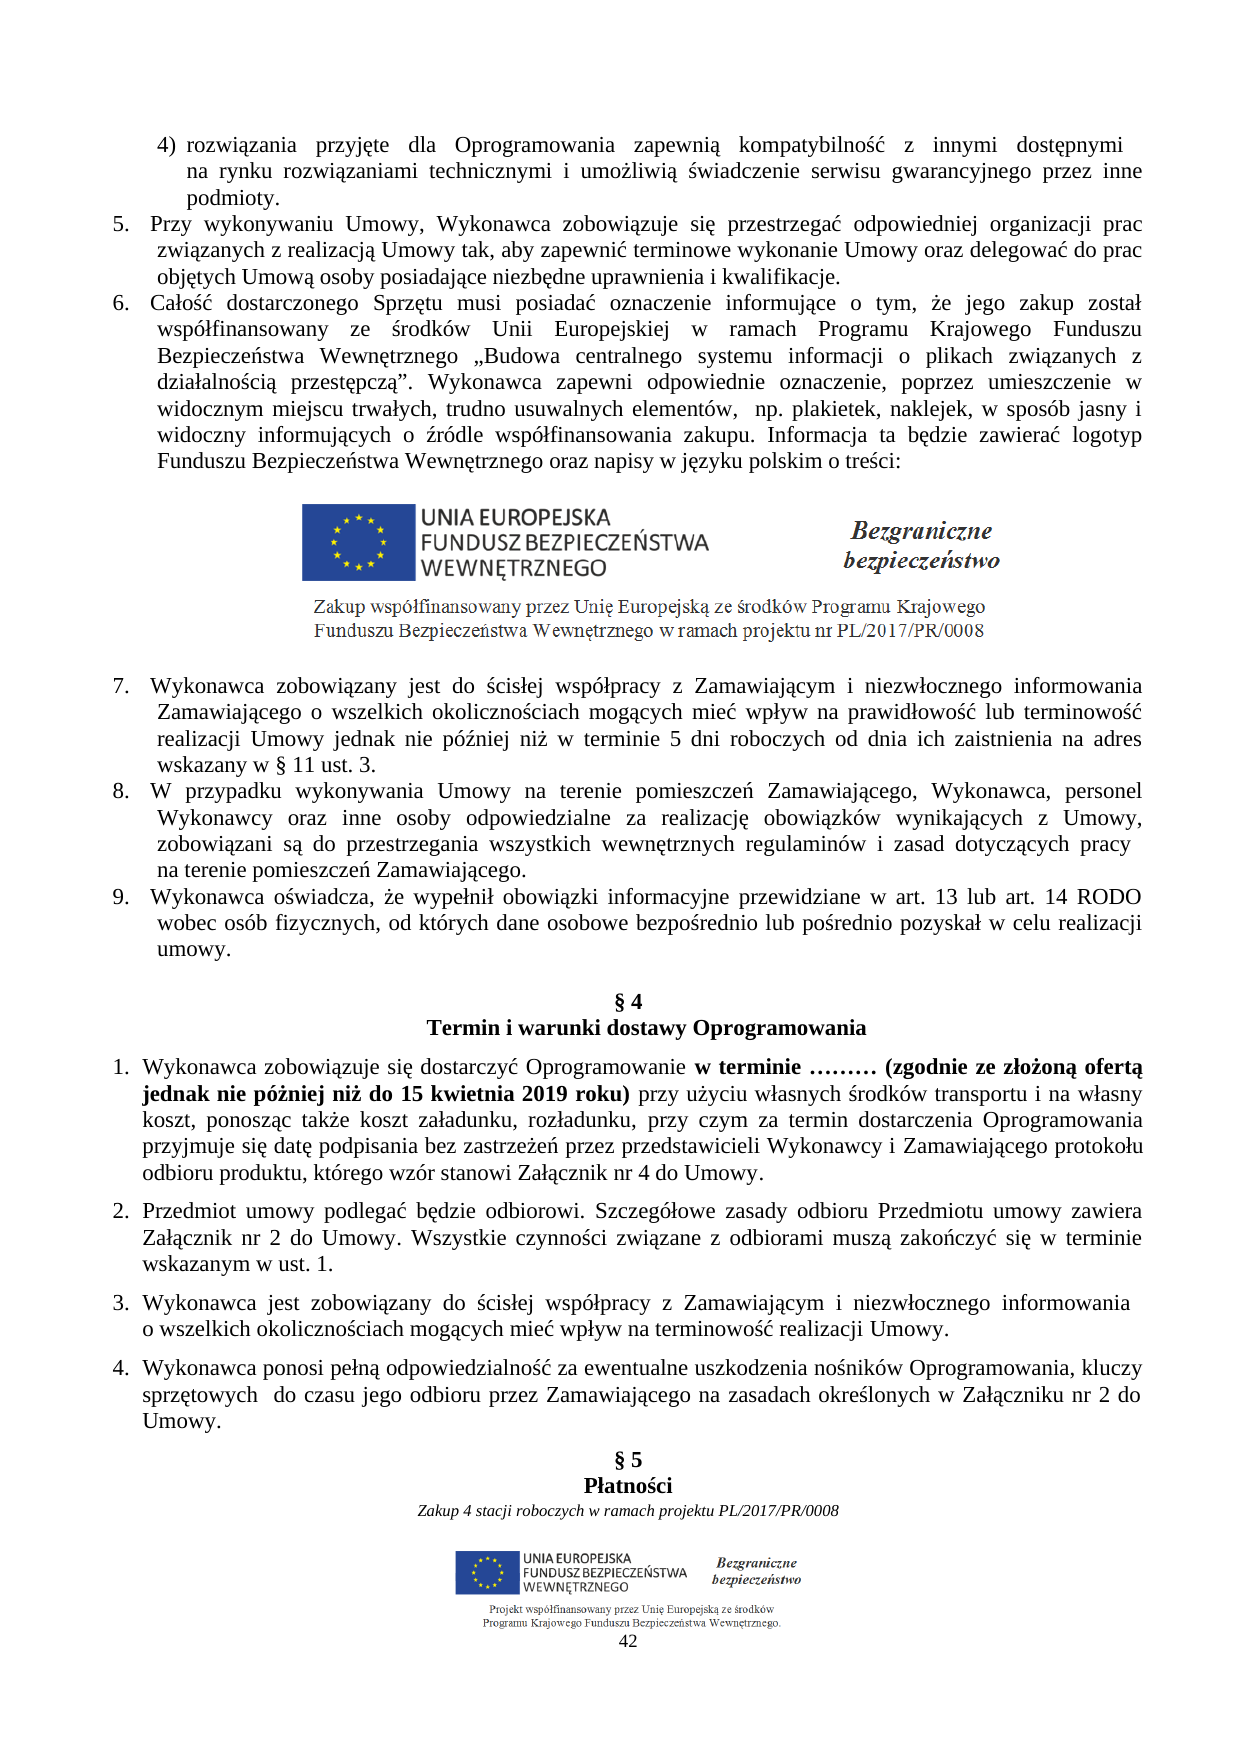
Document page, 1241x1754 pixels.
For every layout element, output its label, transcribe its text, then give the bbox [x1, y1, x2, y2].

list W przypadku wykonywania Umowy na terenie pomieszczeń Zamawiającego, Wykonawca, personel Wykonawcy oraz inne osoby odpowiedzialne za realizację obowiązków wynikających z Umowy, zobowiązani są do przestrzegania wszystkich wewnętrznych regulaminów i zasad dotyczących pracy na terenie pomieszczeń Zamawiającego. [112, 777, 1144, 883]
list Przy wykonywaniu Umowy, Wykonawca zobowiązuje się przestrzegać odpowiedniej organizacji prac związanych z realizacją Umowy tak, aby zapewnić terminowe wykonanie Umowy oraz delegować do prac objętych Umową osoby posiadające niezbędne uprawnienia i kwalifikacje. [112, 210, 1144, 289]
text Termin i warunki dostawy Oprogramowania [150, 1014, 1144, 1041]
list Wykonawca jest zobowiązany do ścisłej współpracy z Zamawiającym i niezwłocznego informowania o wszelkich okolicznościach mogących mieć wpływ na terminowość realizacji Umowy. [112, 1289, 1144, 1342]
list Wykonawca zobowiązany jest do ścisłej współpracy z Zamawiającym i niezwłocznego informowania Zamawiającego o wszelkich okolicznościach mogących mieć wpływ na prawidłowość lub terminowość realizacji Umowy jednak nie później niż w terminie 5 dni roboczych od dnia ich zaistnienia na adres wskazany w § 11 ust. 3. [112, 672, 1144, 777]
list Wykonawca oświadcza, że wypełnił obowiązki informacyjne przewidziane w art. 13 lub art. 14 RODO wobec osób fizycznych, od których dane osobowe bezpośrednio lub pośrednio pozyskał w celu realizacji umowy. [112, 883, 1144, 962]
list Przedmiot umowy podlegać będzie odbiorowi. Szczegółowe zasady odbioru Przedmiotu umowy zawiera Załącznik nr 2 do Umowy. Wszystkie czynności związane z odbiorami muszą zakończyć się w terminie wskazanym w ust. 1. [112, 1198, 1144, 1277]
list Całość dostarczonego Sprzętu musi posiadać oznaczenie informujące o tym, że jego zakup został współfinansowany ze środków Unii Europejskiej w ramach Programu Krajowego Funduszu Bezpieczeństwa Wewnętrznego „Budowa centralnego systemu informacji o plikach związanych z działalnością przestępczą”. Wykonawca zapewni odpowiednie oznaczenie, poprzez umieszczenie w widocznym miejscu trwałych, trudno usuwalnych elementów, np. plakietek, naklejek, w sposób jasny i widoczny informujących o źródle współfinansowania zakupu. Informacja ta będzie zawierać logotyp Funduszu Bezpieczeństwa Wewnętrznego oraz napisy w języku polskim o treści: [112, 289, 1144, 474]
picture [297, 500, 1003, 646]
list Wykonawca ponosi pełną odpowiedzialność za ewentualne uszkodzenia nośników Oprogramowania, kluczy sprzętowych do czasu jego odbioru przez Zamawiającego na zasadach określonych w Załączniku nr 2 do Umowy. [112, 1354, 1144, 1433]
text § 5 [112, 1446, 1144, 1472]
picture [452, 1548, 804, 1630]
text 4) rozwiązania przyjęte dla Oprogramowania zapewnią kompatybilność z innymi dostępnymi na rynku rozwiązaniami technicznymi i umożliwią świadczenie serwisu gwarancyjnego przez inne podmioty. [157, 131, 1144, 210]
list Wykonawca zobowiązuje się dostarczyć Oprogramowanie w terminie ……… (zgodnie ze złożoną ofertą jednak nie póżniej niż do 15 kwietnia 2019 roku) przy użyciu własnych środków transportu i na własny koszt, ponosząc także koszt załadunku, rozładunku, przy czym za termin dostarczenia Oprogramowania przyjmuje się datę podpisania bez zastrzeżeń przez przedstawicieli Wykonawcy i Zamawiającego protokołu odbioru produktu, którego wzór stanowi Załącznik nr 4 do Umowy. [112, 1053, 1144, 1185]
text § 4 [112, 988, 1144, 1014]
text Płatności [112, 1472, 1144, 1499]
